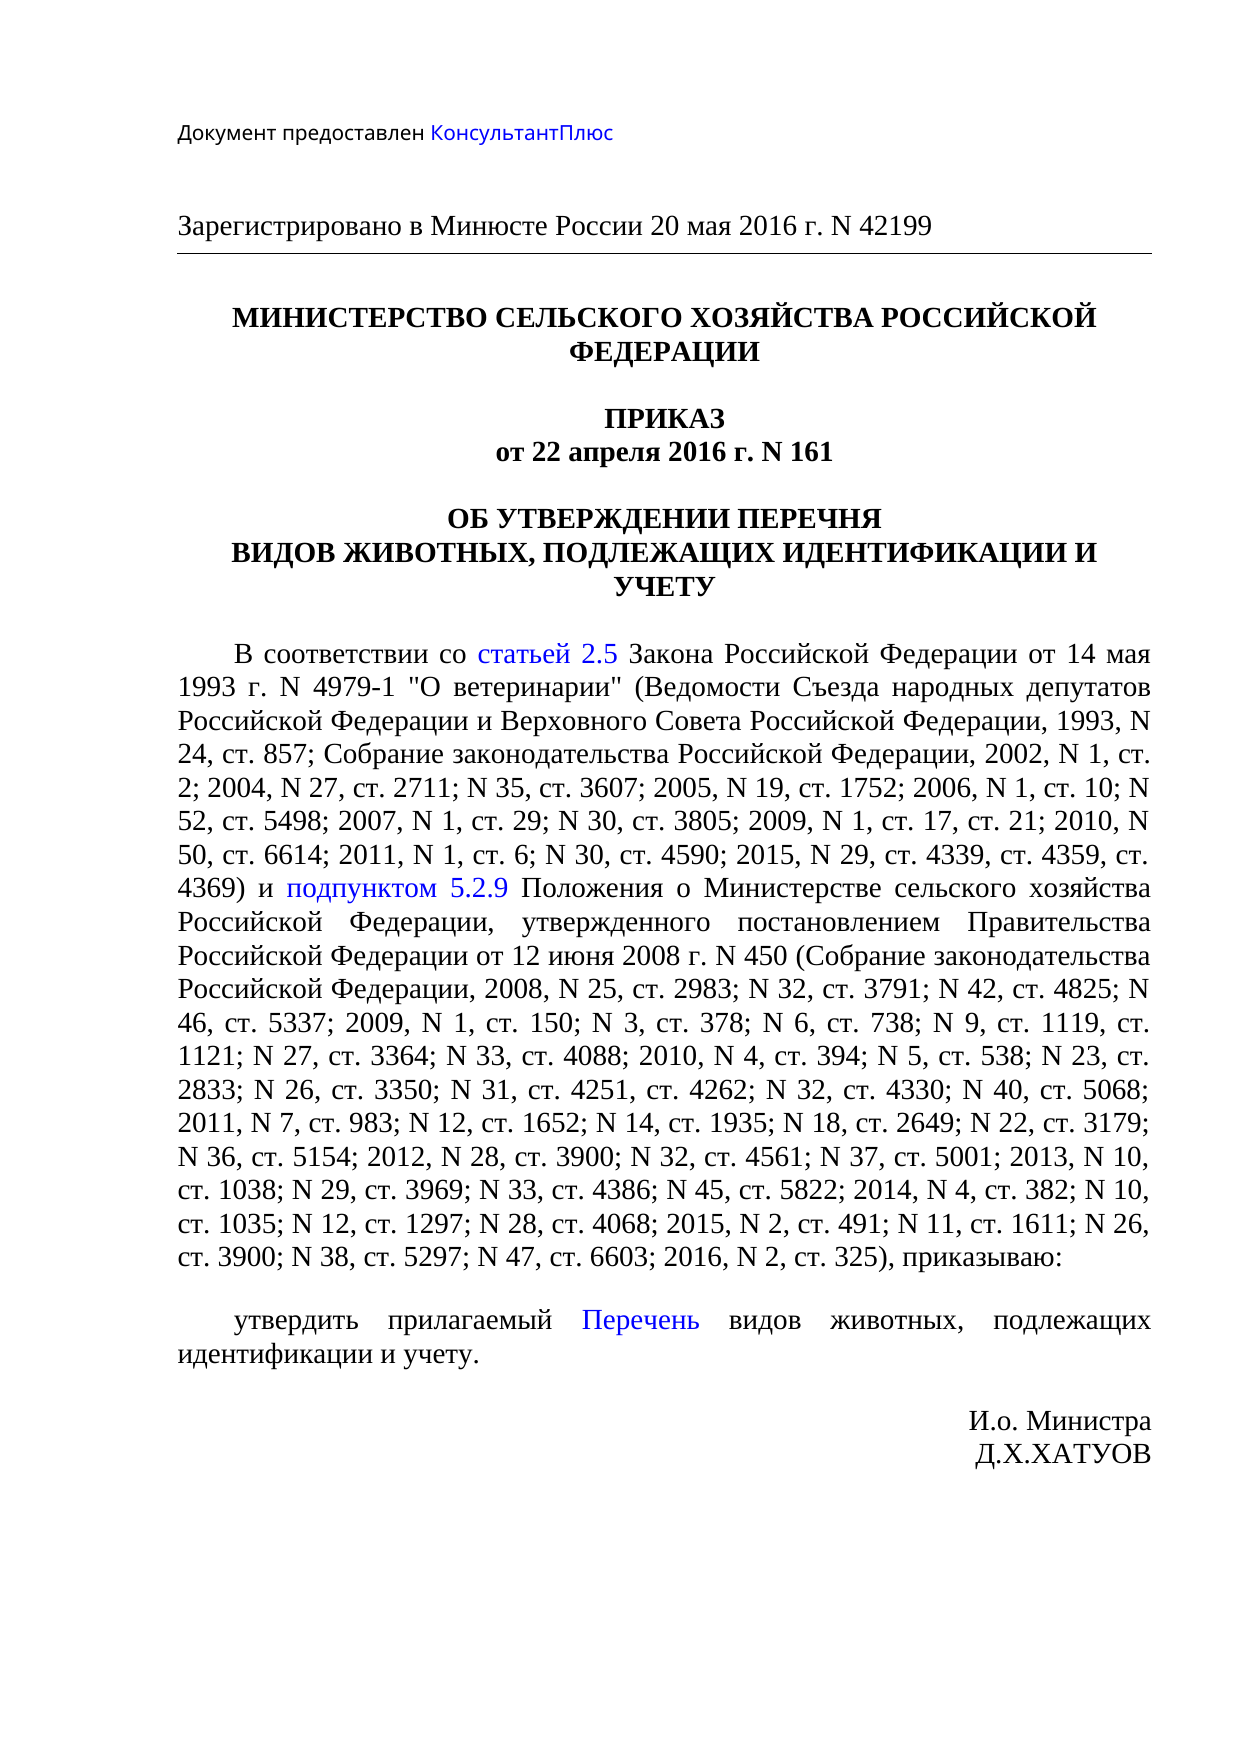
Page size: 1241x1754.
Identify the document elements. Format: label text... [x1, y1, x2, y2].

title ОБ УТВЕРЖДЕНИИ ПЕРЕЧНЯ [177, 502, 1152, 535]
text И.о. Министра [177, 1403, 1152, 1436]
title от 22 апреля 2016 г. N 161 [177, 434, 1152, 468]
title МИНИСТЕРСТВО СЕЛЬСКОГО ХОЗЯЙСТВА РОССИЙСКОЙ ФЕДЕРАЦИИ [177, 300, 1152, 367]
title ПРИКАЗ [177, 401, 1152, 434]
text утвердить прилагаемый Перечень видов животных, подлежащих идентификации и учету. [177, 1302, 1152, 1369]
text В соответствии со статьей 2.5 Закона Российской Федерации от 14 мая 1993 г. N 4979-1 "О ветеринарии" (Ведомости Съезда народных депутатов Российской Федерации и Верховного Совета Российской Федерации, 1993, N 24, ст. 857; Собрание законодательства Российской Федерации, 2002, N 1, ст. 2; 2004, N 27, ст. 2711; N 35, ст. 3607; 2005, N 19, ст. 1752; 2006, N 1, ст. 10; N 52, ст. 5498; 2007, N 1, ст. 29; N 30, ст. 3805; 2009, N 1, ст. 17, ст. 21; 2010, N 50, ст. 6614; 2011, N 1, ст. 6; N 30, ст. 4590; 2015, N 29, ст. 4339, ст. 4359, ст. 4369) и подпунктом 5.2.9 Положения о Министерстве сельского хозяйства Российской Федерации, утвержденного постановлением Правительства Российской Федерации от 12 июня 2008 г. N 450 (Собрание законодательства Российской Федерации, 2008, N 25, ст. 2983; N 32, ст. 3791; N 42, ст. 4825; N 46, ст. 5337; 2009, N 1, ст. 150; N 3, ст. 378; N 6, ст. 738; N 9, ст. 1119, ст. 1121; N 27, ст. 3364; N 33, ст. 4088; 2010, N 4, ст. 394; N 5, ст. 538; N 23, ст. 2833; N 26, ст. 3350; N 31, ст. 4251, ст. 4262; N 32, ст. 4330; N 40, ст. 5068; 2011, N 7, ст. 983; N 12, ст. 1652; N 14, ст. 1935; N 18, ст. 2649; N 22, ст. 3179; N 36, ст. 5154; 2012, N 28, ст. 3900; N 32, ст. 4561; N 37, ст. 5001; 2013, N 10, ст. 1038; N 29, ст. 3969; N 33, ст. 4386; N 45, ст. 5822; 2014, N 4, ст. 382; N 10, ст. 1035; N 12, ст. 1297; N 28, ст. 4068; 2015, N 2, ст. 491; N 11, ст. 1611; N 26, ст. 3900; N 38, ст. 5297; N 47, ст. 6603; 2016, N 2, ст. 325), приказываю: [177, 636, 1152, 1273]
text Д.Х.ХАТУОВ [177, 1436, 1152, 1470]
text Зарегистрировано в Минюсте России 20 мая 2016 г. N 42199 [177, 208, 1152, 242]
title ВИДОВ ЖИВОТНЫХ, ПОДЛЕЖАЩИХ ИДЕНТИФИКАЦИИ И УЧЕТУ [177, 535, 1152, 602]
title Документ предоставлен КонсультантПлюс [177, 118, 1152, 175]
